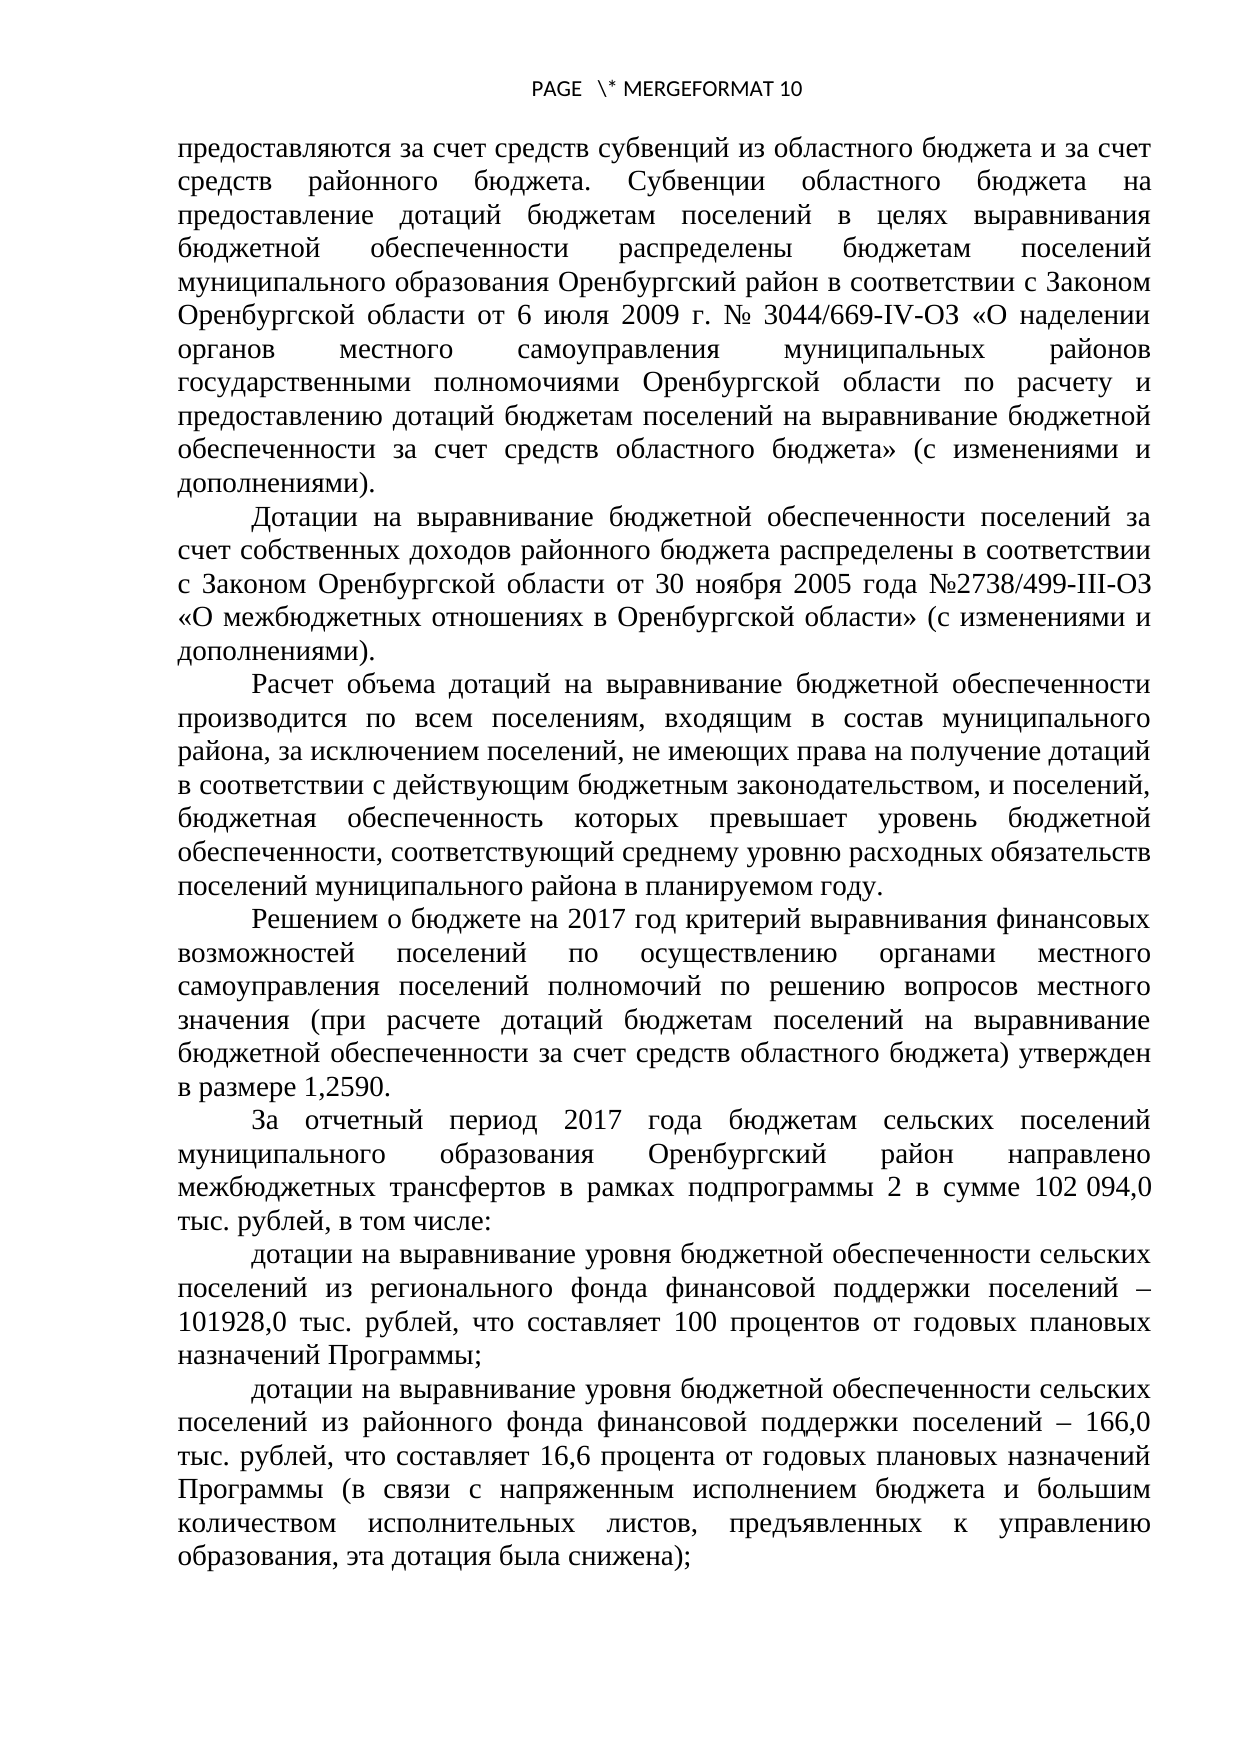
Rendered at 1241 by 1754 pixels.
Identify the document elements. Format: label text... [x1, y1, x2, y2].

text дотации на выравнивание уровня бюджетной обеспеченности сельских поселений из регионального фонда финансовой поддержки поселений – 101928,0 тыс. рублей, что составляет 100 процентов от годовых плановых назначений Программы; [177, 1237, 1152, 1371]
text За отчетный период 2017 года бюджетам сельских поселений муниципального образования Оренбургский район направлено межбюджетных трансфертов в рамках подпрограммы 2 в сумме 102 094,0 тыс. рублей, в том числе: [177, 1102, 1152, 1237]
text дотации на выравнивание уровня бюджетной обеспеченности сельских поселений из районного фонда финансовой поддержки поселений – 166,0 тыс. рублей, что составляет 16,6 процента от годовых плановых назначений Программы (в связи с напряженным исполнением бюджета и большим количеством исполнительных листов, предъявленных к управлению образования, эта дотация была снижена); [177, 1371, 1152, 1572]
text Дотации на выравнивание бюджетной обеспеченности поселений за счет собственных доходов районного бюджета распределены в соответствии с Законом Оренбургской области от 30 ноября 2005 года №2738/499-III-ОЗ «О межбюджетных отношениях в Оренбургской области» (с изменениями и дополнениями). [177, 499, 1152, 666]
text Расчет объема дотаций на выравнивание бюджетной обеспеченности производится по всем поселениям, входящим в состав муниципального района, за исключением поселений, не имеющих права на получение дотаций в соответствии с действующим бюджетным законодательством, и поселений, бюджетная обеспеченность которых превышает уровень бюджетной обеспеченности, соответствующий среднему уровню расходных обязательств поселений муниципального района в планируемом году. [177, 666, 1152, 901]
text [177, 130, 1152, 499]
text Решением о бюджете на 2017 год критерий выравнивания финансовых возможностей поселений по осуществлению органами местного самоуправления поселений полномочий по решению вопросов местного значения (при расчете дотаций бюджетам поселений на выравнивание бюджетной обеспеченности за счет средств областного бюджета) утвержден в размере 1,2590. [177, 901, 1152, 1102]
